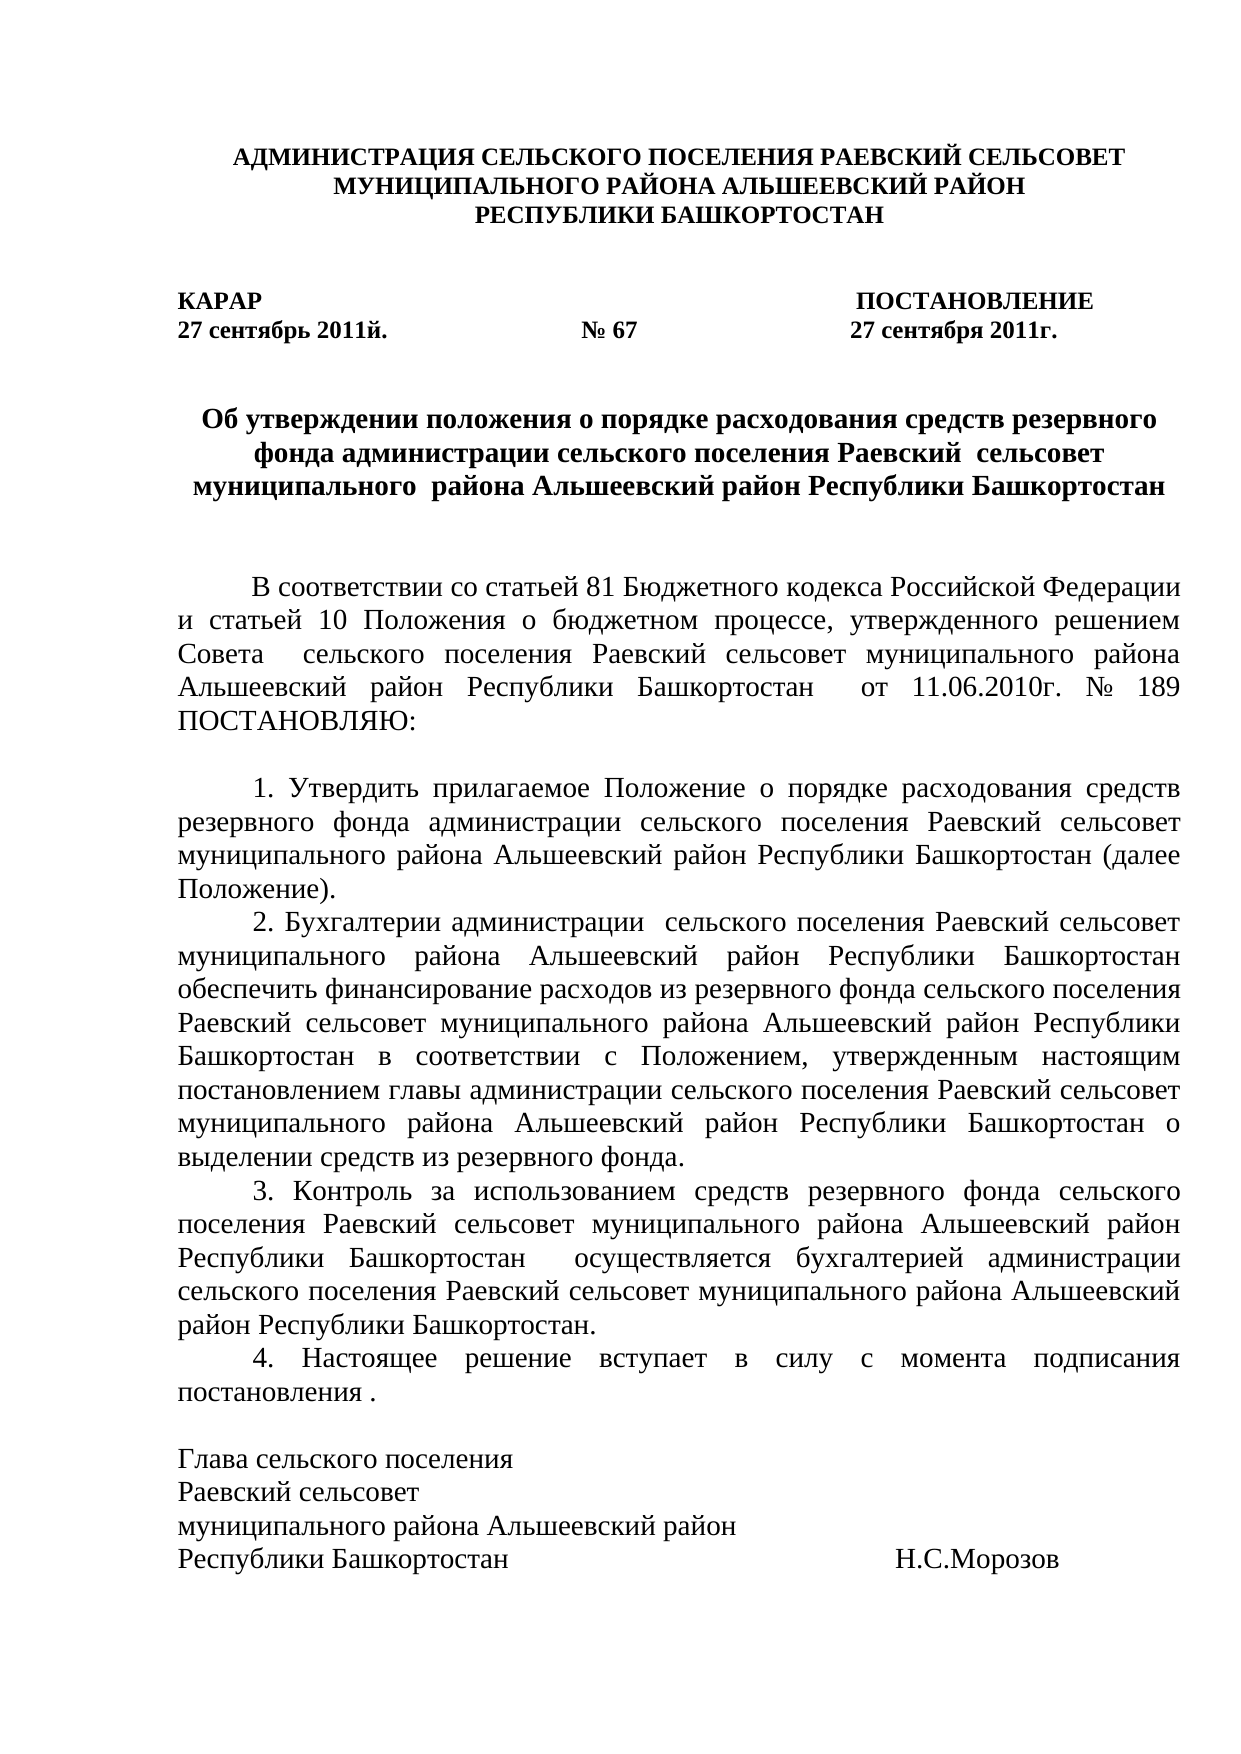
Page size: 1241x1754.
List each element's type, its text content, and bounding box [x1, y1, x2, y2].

text Республики Башкортостан Н.С.Морозов [177, 1542, 1181, 1575]
text АДМИНИСТРАЦИЯ СЕЛЬСКОГО ПОСЕЛЕНИЯ РАЕВСКИЙ СЕЛЬСОВЕТ МУНИЦИПАЛЬНОГО РАЙОНА АЛЬШЕЕВСКИЙ РАЙОН [177, 142, 1181, 200]
text 1. Утвердить прилагаемое Положение о порядке расходования средств резервного фонда администрации сельского поселения Раевский сельсовет муниципального района Альшеевский район Республики Башкортостан (далее Положение). [177, 770, 1181, 904]
text В соответствии со статьей 81 Бюджетного кодекса Российской Федерации и статьей 10 Положения о бюджетном процессе, утвержденного решением Совета сельского поселения Раевский сельсовет муниципального района Альшеевский район Республики Башкортостан от 11.06.2010г. № 189 ПОСТАНОВЛЯЮ: [177, 569, 1181, 737]
text Об утверждении положения о порядке расходования средств резервного фонда администрации сельского поселения Раевский сельсовет муниципального района Альшеевский район Республики Башкортостан [177, 401, 1181, 502]
text РЕСПУБЛИКИ БАШКОРТОСТАН [177, 200, 1181, 229]
text 2. Бухгалтерии администрации сельского поселения Раевский сельсовет муниципального района Альшеевский район Республики Башкортостан обеспечить финансирование расходов из резервного фонда сельского поселения Раевский сельсовет муниципального района Альшеевский район Республики Башкортостан в соответствии с Положением, утвержденным настоящим постановлением главы администрации сельского поселения Раевский сельсовет муниципального района Альшеевский район Республики Башкортостан о выделении средств из резервного фонда. [177, 904, 1181, 1173]
text 3. Контроль за использованием средств резервного фонда сельского поселения Раевский сельсовет муниципального района Альшеевский район Республики Башкортостан осуществляется бухгалтерией администрации сельского поселения Раевский сельсовет муниципального района Альшеевский район Республики Башкортостан. [177, 1173, 1181, 1340]
text Раевский сельсовет [177, 1474, 1181, 1508]
text 4. Настоящее решение вступает в силу с момента подписания постановления . [177, 1340, 1181, 1407]
text Глава сельского поселения [177, 1441, 1181, 1474]
text КАРАР ПОСТАНОВЛЕНИЕ [177, 286, 1181, 315]
text муниципального района Альшеевский район [177, 1508, 1181, 1542]
text 27 сентябрь 2011й. № 67 27 сентября 2011г. [177, 315, 1181, 344]
